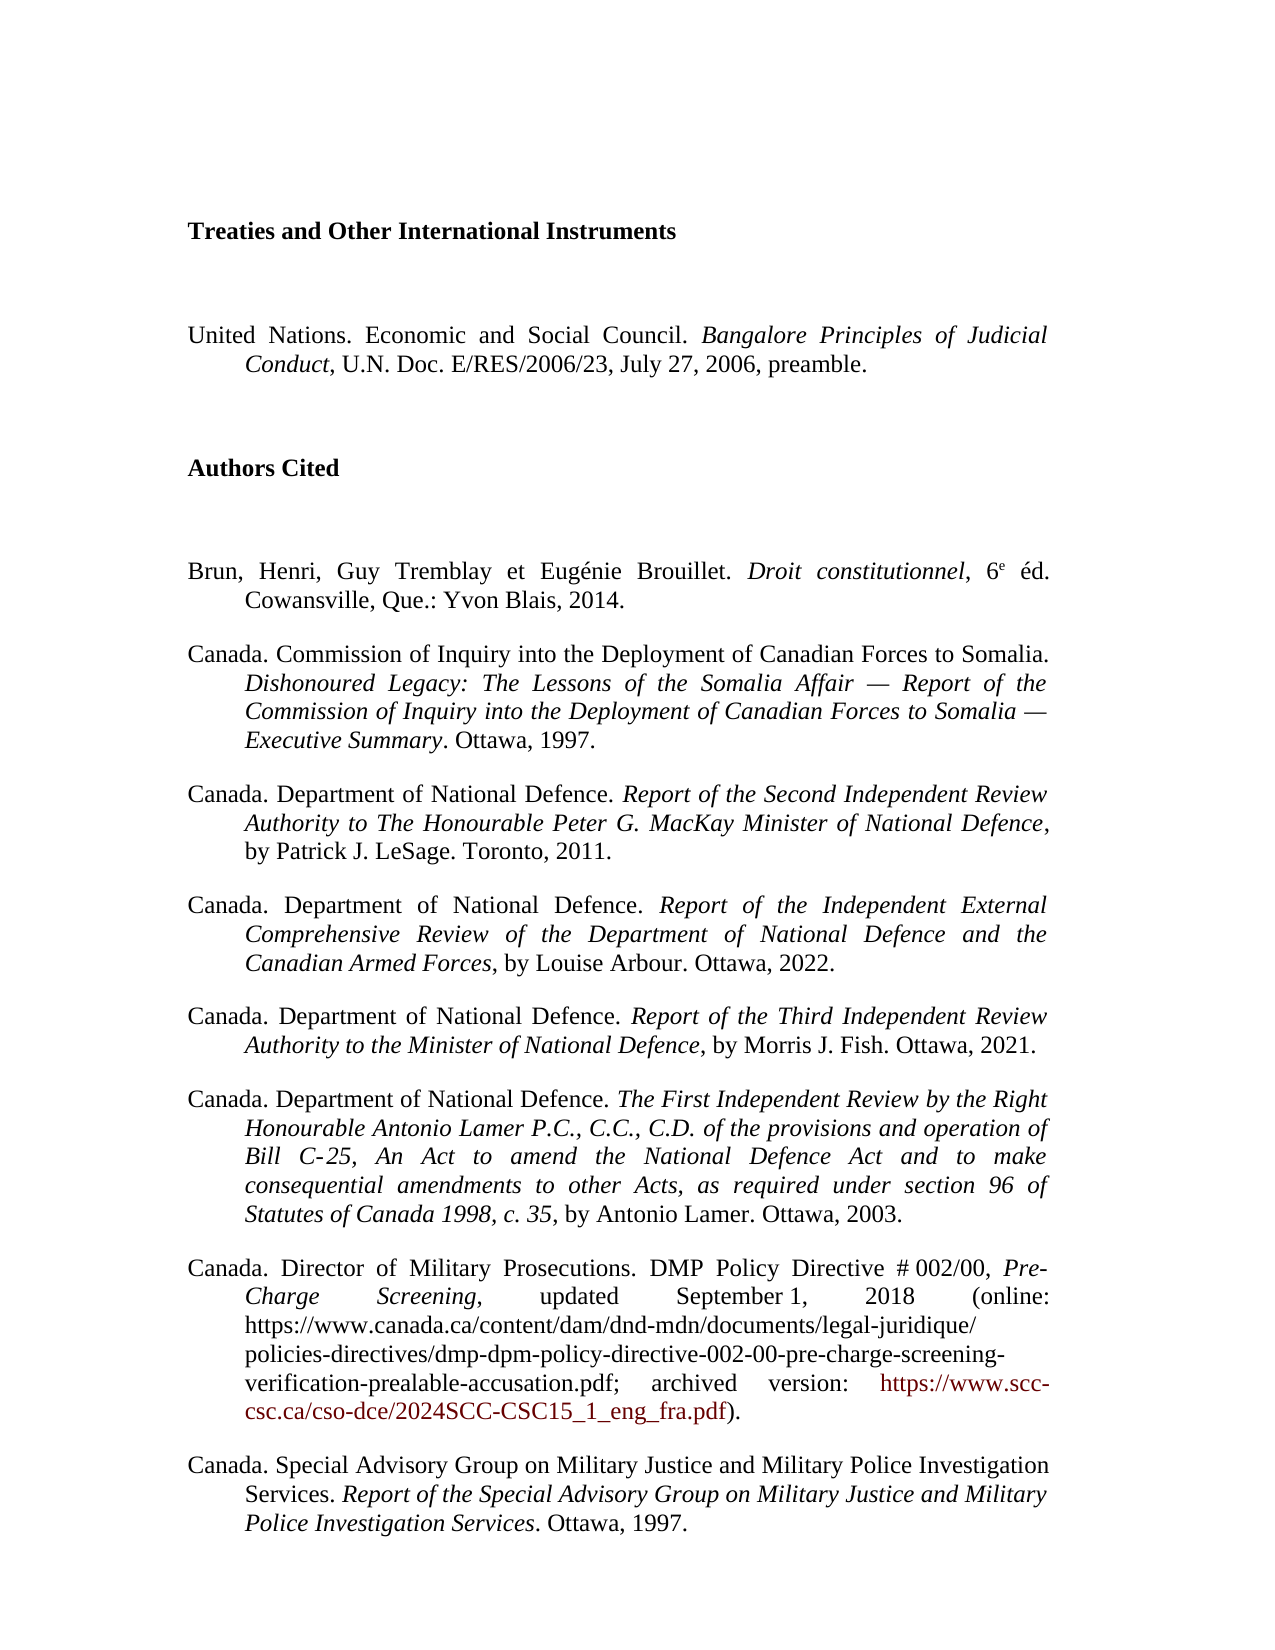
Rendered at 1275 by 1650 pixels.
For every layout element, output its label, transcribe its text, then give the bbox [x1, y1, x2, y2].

text Canada. Department of National Defence. Report of the Independent External Comprehensive Review of the Department of National Defence and the Canadian Armed Forces, by Louise Arbour. Ottawa, 2022. [187, 890, 1050, 976]
text Canada. Department of National Defence. The First Independent Review by the Right Honourable Antonio Lamer P.C., C.C., C.D. of the provisions and operation of Bill C-25, An Act to amend the National Defence Act and to make consequential amendments to other Acts, as required under section 96 of Statutes of Canada 1998, c. 35, by Antonio Lamer. Ottawa, 2003. [187, 1084, 1050, 1228]
text Canada. Department of National Defence. Report of the Second Independent Review Authority to The Honourable Peter G. MacKay Minister of National Defence, by Patrick J. LeSage. Toronto, 2011. [187, 779, 1050, 865]
text Canada. Director of Military Prosecutions. DMP Policy Directive # 002/00, Pre-Charge Screening, updated September 1, 2018 (online: https://www.canada.ca/content/dam/dnd-mdn/documents/legal-juridique/policies-directives/dmp-dpm-policy-directive-002-00-pre-charge-screening-verification-prealable-accusation.pdf; archived version: https://www.scc-csc.ca/cso-dce/2024SCC-CSC15_1_eng_fra.pdf). [187, 1253, 1050, 1425]
text Canada. Department of National Defence. Report of the Third Independent Review Authority to the Minister of National Defence, by Morris J. Fish. Ottawa, 2021. [187, 1001, 1050, 1059]
text Treaties and Other International Instruments [187, 216, 1050, 245]
text United Nations. Economic and Social Council. Bangalore Principles of Judicial Conduct, U.N. Doc. E/RES/2006/23, July 27, 2006, preamble. [187, 320, 1050, 378]
text Brun, Henri, Guy Tremblay et Eugénie Brouillet. Droit constitutionnel, 6e éd. Cowansville, Que.: Yvon Blais, 2014. [187, 556, 1050, 614]
text Canada. Special Advisory Group on Military Justice and Military Police Investigation Services. Report of the Special Advisory Group on Military Justice and Military Police Investigation Services. Ottawa, 1997. [187, 1450, 1050, 1536]
text Canada. Commission of Inquiry into the Deployment of Canadian Forces to Somalia. Dishonoured Legacy: The Lessons of the Somalia Affair — Report of the Commission of Inquiry into the Deployment of Canadian Forces to Somalia — Executive Summary. Ottawa, 1997. [187, 639, 1050, 754]
text Authors Cited [187, 453, 1050, 481]
